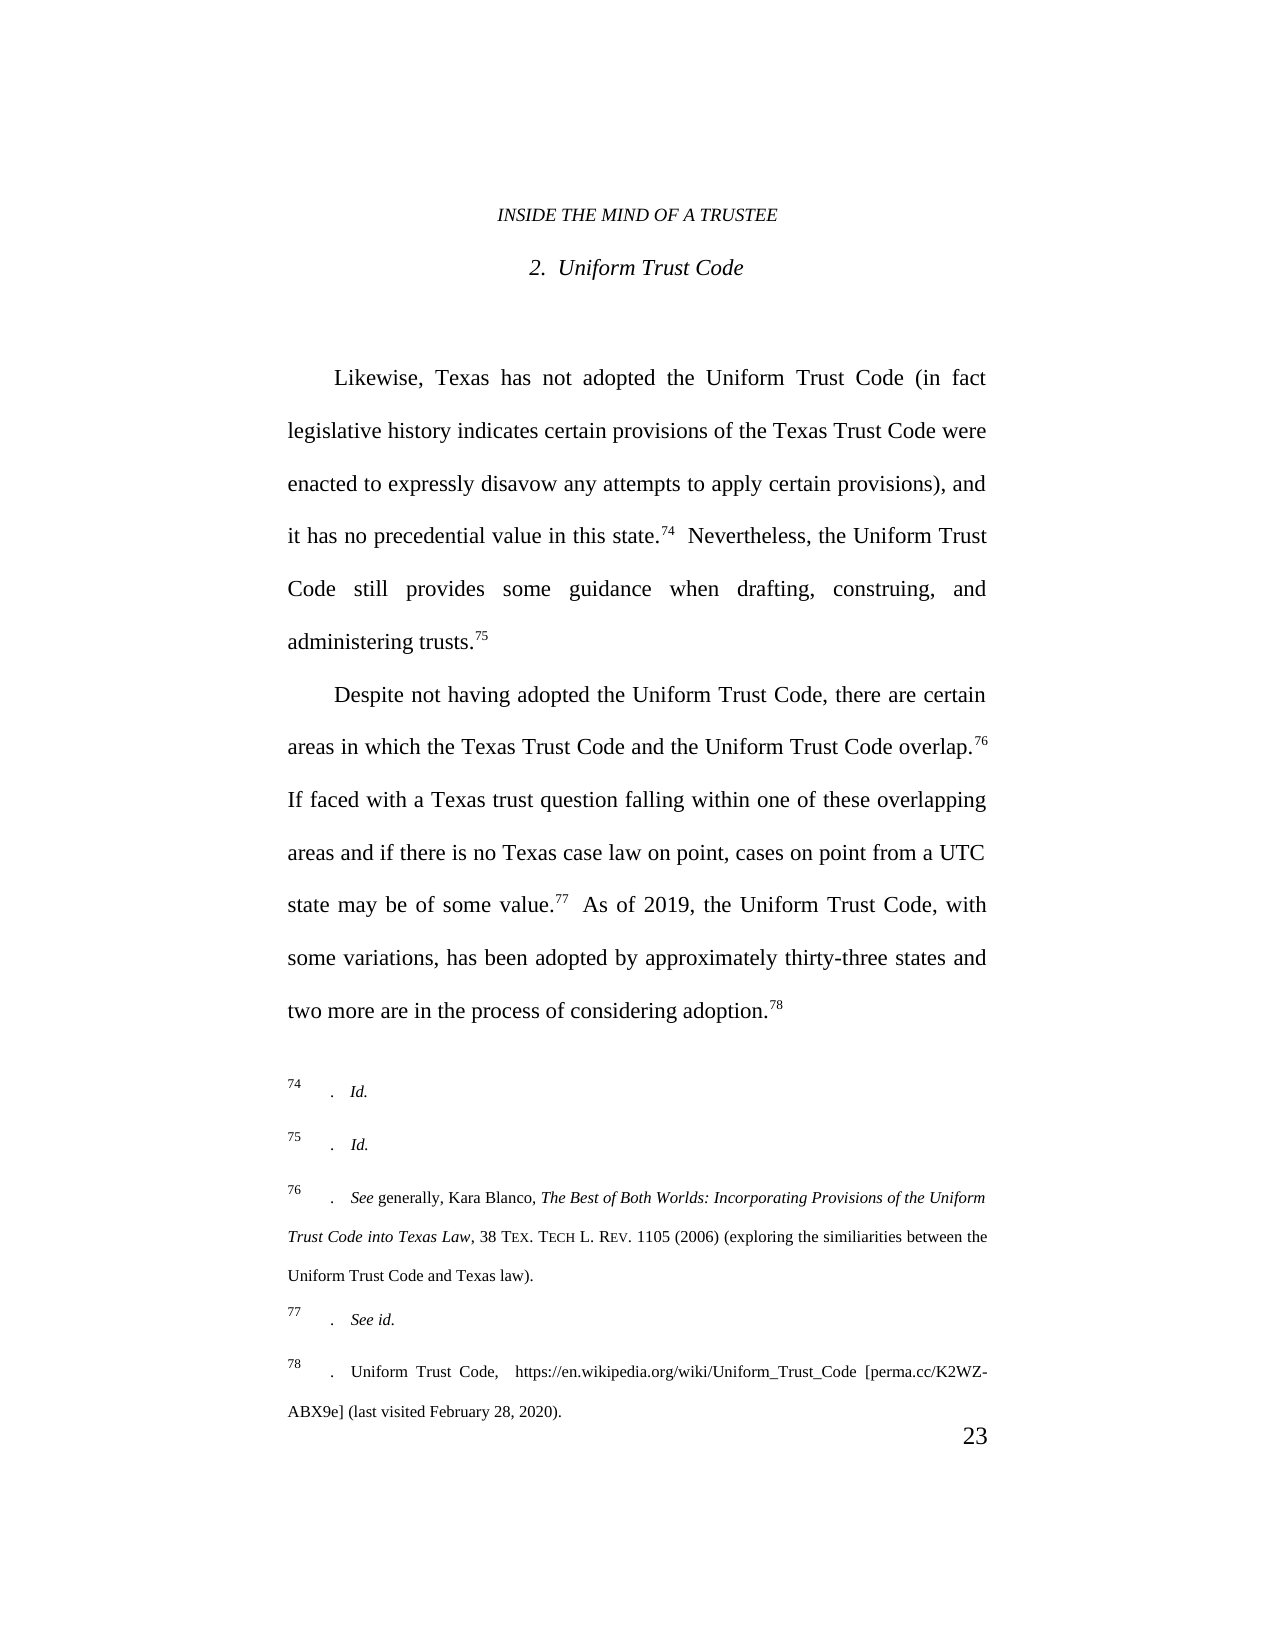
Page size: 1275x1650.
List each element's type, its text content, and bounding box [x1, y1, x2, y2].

text 2. Uniform Trust Code [287, 254, 987, 281]
text Likewise, Texas has not adopted the Uniform Trust Code (in fact legislative history indicates certain provisions of the Texas Trust Code were enacted to expressly disavow any attempts to apply certain provisions), and it has no precedential value in this state. Nevertheless, the Uniform Trust Code still provides some guidance when drafting, construing, and administering trusts. [287, 364, 987, 654]
text Despite not having adopted the Uniform Trust Code, there are certain areas in which the Texas Trust Code and the Uniform Trust Code overlap. If faced with a Texas trust question falling within one of these overlapping areas and if there is no Texas case law on point, cases on point from a UTC state may be of some value. As of 2019, the Uniform Trust Code, with some variations, has been adopted by approximately thirty-three states and two more are in the process of considering adoption. [287, 681, 987, 1023]
